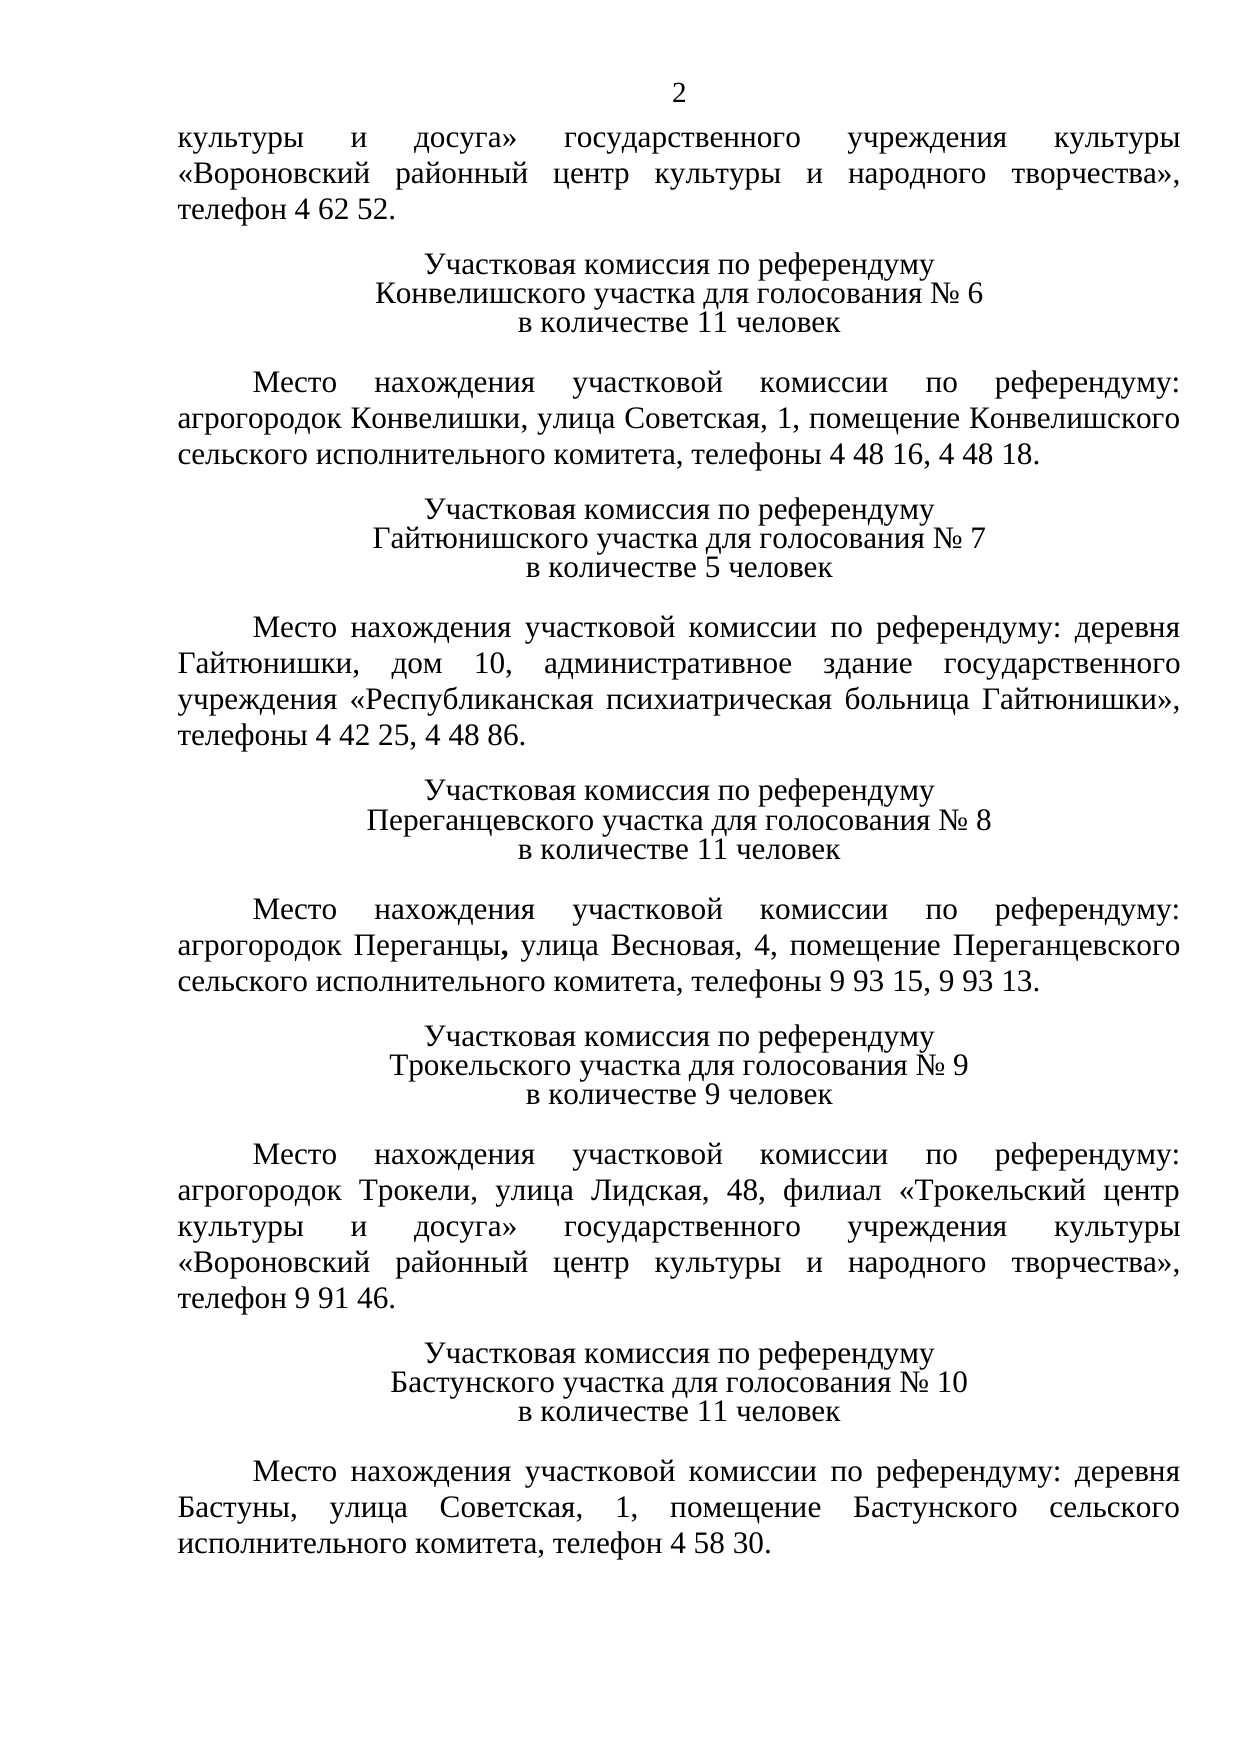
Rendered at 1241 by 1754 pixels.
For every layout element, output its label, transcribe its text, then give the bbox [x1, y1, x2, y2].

text в количестве 11 человек [177, 309, 1181, 338]
text Бастунского участка для голосования № 10 [177, 1369, 1181, 1398]
text Гайтюнишского участка для голосования № 7 [177, 525, 1181, 554]
text в количестве 9 человек [177, 1081, 1181, 1110]
text Участковая комиссия по референдуму [177, 496, 1181, 525]
text Конвелишского участка для голосования № 6 [177, 280, 1181, 309]
text в количестве 5 человек [177, 554, 1181, 584]
text Участковая комиссия по референдуму [177, 777, 1181, 807]
text Участковая комиссия по референдуму [177, 1023, 1181, 1052]
text Трокельского участка для голосования № 9 [177, 1052, 1181, 1081]
text Участковая комиссия по референдуму [177, 251, 1181, 280]
text Участковая комиссия по референдуму [177, 1340, 1181, 1369]
text Место нахождения участковой комиссии по референдуму: деревня Гайтюнишки, дом 10, административное здание государственного учреждения «Республиканская психиатрическая больница Гайтюнишки», телефоны 4 42 25, 4 48 86. [177, 609, 1181, 752]
text Место нахождения участковой комиссии по референдуму: агрогородок Трокели, улица Лидская, 48, филиал «Трокельский центр культуры и досуга» государственного учреждения культуры «Вороновский районный центр культуры и народного творчества», телефон 9 91 46. [177, 1135, 1181, 1315]
text Место нахождения участковой комиссии по референдуму: агрогородок Конвелишки, улица Советская, 1, помещение Конвелишского сельского исполнительного комитета, телефоны 4 48 16, 4 48 18. [177, 363, 1181, 471]
text Место нахождения участковой комиссии по референдуму: деревня Бастуны, улица Советская, 1, помещение Бастунского сельского исполнительного комитета, телефон 4 58 30. [177, 1452, 1181, 1560]
text в количестве 11 человек [177, 836, 1181, 865]
text Место нахождения участковой комиссии по референдуму: агрогородок Переганцы, улица Весновая, 4, помещение Переганцевского сельского исполнительного комитета, телефоны 9 93 15, 9 93 13. [177, 890, 1181, 998]
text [177, 118, 1181, 226]
text в количестве 11 человек [177, 1398, 1181, 1427]
text Переганцевского участка для голосования № 8 [177, 807, 1181, 836]
